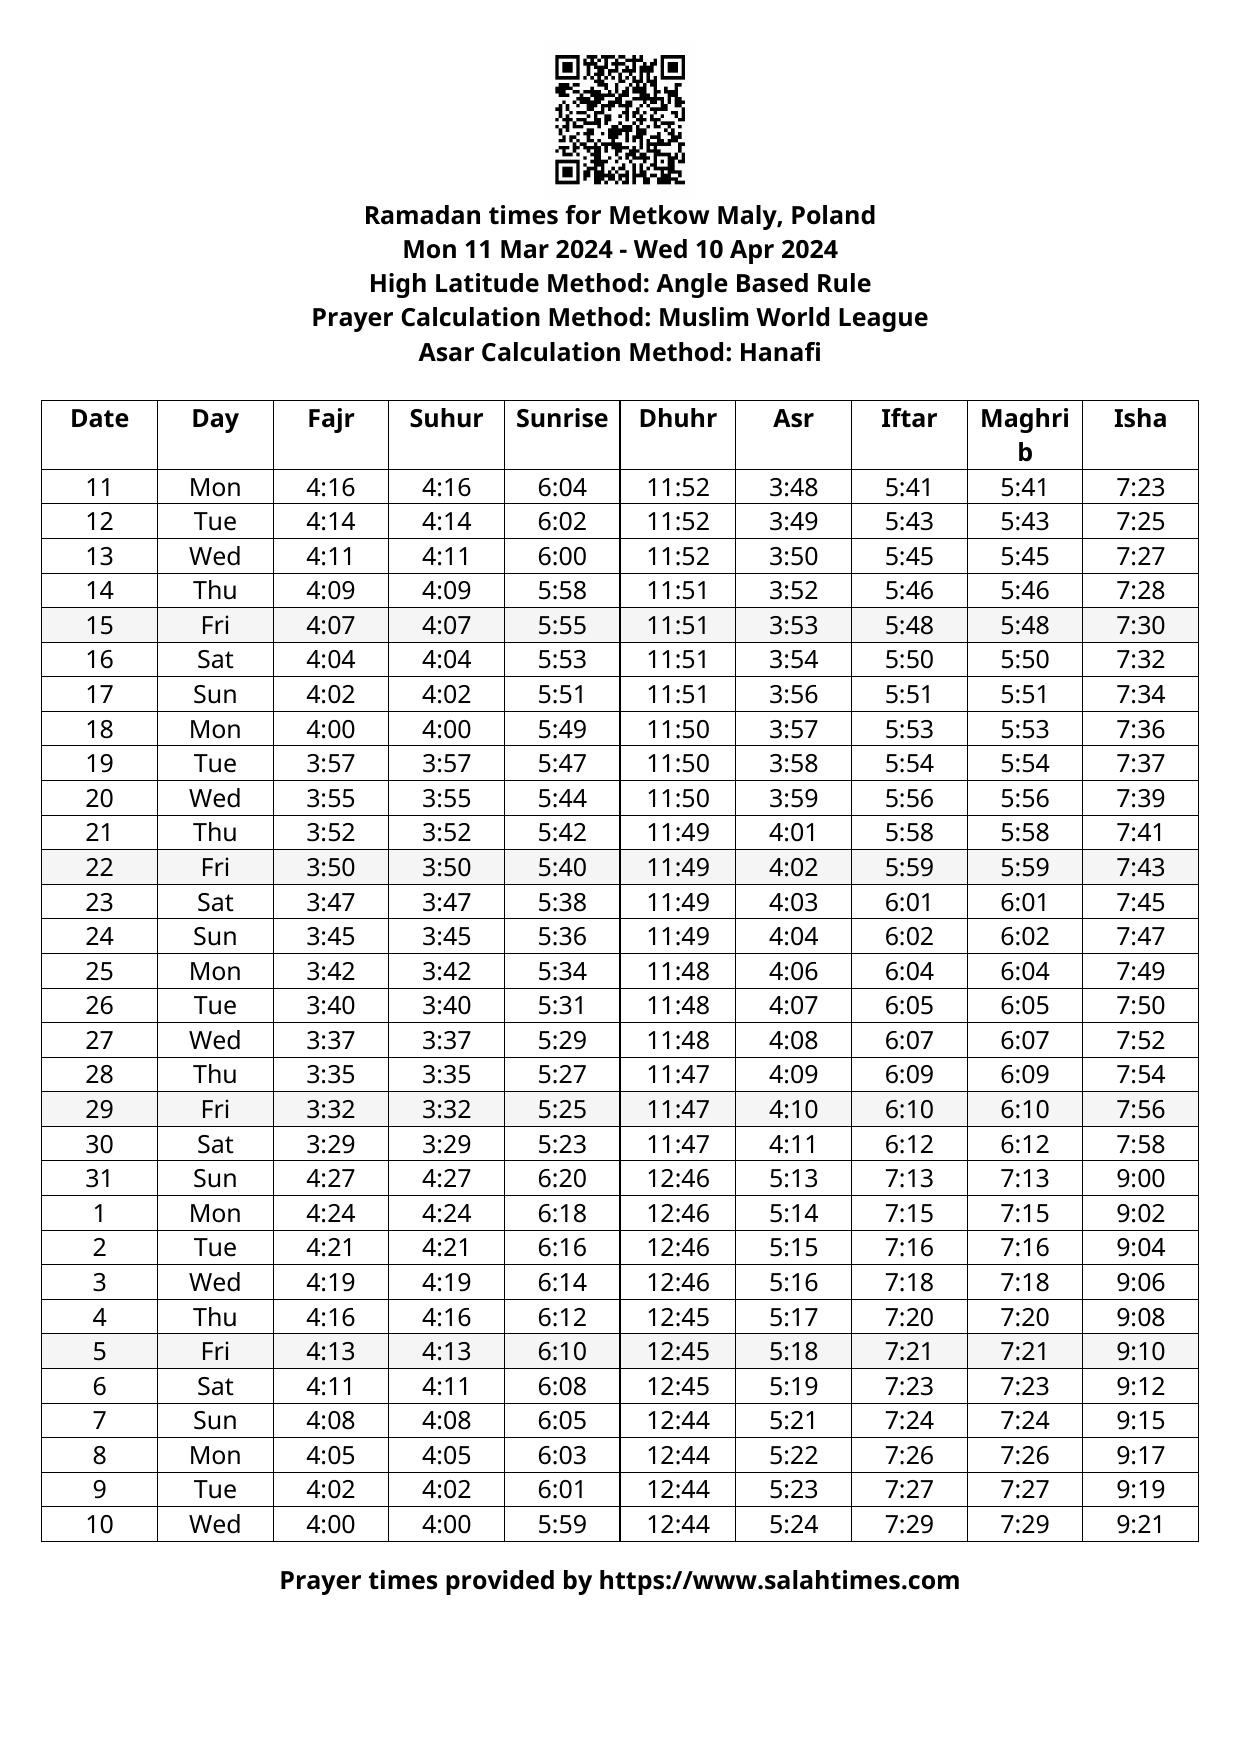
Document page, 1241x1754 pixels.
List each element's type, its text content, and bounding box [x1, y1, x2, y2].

table_cell 3:29 [389, 1127, 504, 1160]
table_cell 7:24 [852, 1404, 967, 1437]
table_cell 2 [42, 1231, 157, 1264]
table_cell 4:04 [736, 919, 851, 953]
table_cell 5:43 [968, 504, 1082, 538]
table_cell 3:35 [274, 1058, 388, 1091]
table_cell 4:10 [736, 1092, 851, 1126]
table_header Fajr [274, 401, 388, 469]
table_cell 14 [42, 574, 157, 607]
table_cell 7:34 [1083, 677, 1198, 711]
table_cell 4:11 [274, 1369, 388, 1402]
table_cell 3:57 [274, 746, 388, 780]
table_cell 9:02 [1083, 1196, 1198, 1229]
table_cell 5:53 [852, 712, 967, 745]
table_cell 5:58 [505, 574, 619, 607]
table_cell 9:19 [1083, 1473, 1198, 1506]
table_cell Wed [158, 1023, 273, 1057]
table_cell 11:50 [621, 781, 735, 814]
table_cell 12:46 [621, 1231, 735, 1264]
table_cell 7:20 [968, 1300, 1082, 1333]
table_cell 4:11 [389, 1369, 504, 1402]
table_cell 7:56 [1083, 1092, 1198, 1126]
table_header Iftar [852, 401, 967, 469]
table_cell 23 [42, 885, 157, 918]
table_cell 4:14 [389, 504, 504, 538]
table_cell 12:45 [621, 1300, 735, 1333]
table_cell 4:05 [389, 1438, 504, 1472]
table_cell 4:19 [389, 1265, 504, 1299]
table_cell 4:00 [274, 1507, 388, 1541]
table_cell 7:41 [1083, 816, 1198, 849]
table_cell 7:23 [1083, 470, 1198, 503]
table_cell 5:53 [968, 712, 1082, 745]
table_cell 9:04 [1083, 1231, 1198, 1264]
table_cell 3:32 [274, 1092, 388, 1126]
table_cell 5:21 [736, 1404, 851, 1437]
table_cell 7:50 [1083, 989, 1198, 1022]
table_cell 5:56 [852, 781, 967, 814]
table_cell 4:08 [389, 1404, 504, 1437]
table_cell 7:29 [852, 1507, 967, 1541]
table_cell 7:54 [1083, 1058, 1198, 1091]
text Asar Calculation Method: Hanafi [42, 334, 1198, 368]
table_cell 3:37 [389, 1023, 504, 1057]
table_cell 5:17 [736, 1300, 851, 1333]
table_cell 7:30 [1083, 608, 1198, 642]
table_cell 3:47 [274, 885, 388, 918]
table_cell 21 [42, 816, 157, 849]
table_cell 11:49 [621, 850, 735, 884]
table_cell 5:46 [852, 574, 967, 607]
table_cell 5:15 [736, 1231, 851, 1264]
table_cell 5:42 [505, 816, 619, 849]
table_cell 9:12 [1083, 1369, 1198, 1402]
table_cell 5:27 [505, 1058, 619, 1091]
table_cell Wed [158, 539, 273, 572]
table_cell 7:47 [1083, 919, 1198, 953]
table_cell 3:45 [274, 919, 388, 953]
table_cell 3:52 [274, 816, 388, 849]
table_cell 12:44 [621, 1473, 735, 1506]
table_cell 5:48 [968, 608, 1082, 642]
table_cell 4:11 [389, 539, 504, 572]
table_cell 6:20 [505, 1161, 619, 1195]
table_cell 6:09 [852, 1058, 967, 1091]
table_cell 5:41 [852, 470, 967, 503]
table_cell Mon [158, 712, 273, 745]
table_cell 8 [42, 1438, 157, 1472]
table_cell 4:11 [274, 539, 388, 572]
table_cell Sun [158, 919, 273, 953]
table_cell 5 [42, 1334, 157, 1368]
table_cell 3:58 [736, 746, 851, 780]
table_cell 7:25 [1083, 504, 1198, 538]
table_cell 5:31 [505, 989, 619, 1022]
table_cell 7:18 [852, 1265, 967, 1299]
table_cell Sat [158, 643, 273, 676]
table_header Suhur [389, 401, 504, 469]
table_cell 11:52 [621, 539, 735, 572]
table_cell 5:47 [505, 746, 619, 780]
table_cell 11:52 [621, 504, 735, 538]
table_cell 6:04 [852, 954, 967, 987]
table_header Asr [736, 401, 851, 469]
table_cell 7:29 [968, 1507, 1082, 1541]
table_cell 4:03 [736, 885, 851, 918]
table_cell 5:41 [968, 470, 1082, 503]
table_cell 5:48 [852, 608, 967, 642]
table_cell 6:05 [505, 1404, 619, 1437]
table_cell 5:25 [505, 1092, 619, 1126]
table_cell 6:08 [505, 1369, 619, 1402]
table_cell 11:47 [621, 1127, 735, 1160]
table_cell 3:45 [389, 919, 504, 953]
table_cell 3:59 [736, 781, 851, 814]
table_cell 3:57 [736, 712, 851, 745]
table_cell 7:45 [1083, 885, 1198, 918]
table_cell 19 [42, 746, 157, 780]
table_cell 6:03 [505, 1438, 619, 1472]
table_cell 5:43 [852, 504, 967, 538]
table_cell 7:21 [968, 1334, 1082, 1368]
table_cell 12:44 [621, 1507, 735, 1541]
table_cell Mon [158, 1196, 273, 1229]
table_cell 5:58 [968, 816, 1082, 849]
table_cell 4:16 [274, 1300, 388, 1333]
table_cell Sat [158, 885, 273, 918]
table_cell 7:58 [1083, 1127, 1198, 1160]
table_cell 4:02 [389, 677, 504, 711]
table_cell 6:16 [505, 1231, 619, 1264]
table_cell 5:23 [505, 1127, 619, 1160]
table_cell 6:07 [968, 1023, 1082, 1057]
table_cell 13 [42, 539, 157, 572]
table_cell 4:04 [389, 643, 504, 676]
table_cell 5:13 [736, 1161, 851, 1195]
table_cell 4:04 [274, 643, 388, 676]
table_cell 5:22 [736, 1438, 851, 1472]
table_cell 7:27 [1083, 539, 1198, 572]
table_cell 3:49 [736, 504, 851, 538]
table_cell 11:48 [621, 1023, 735, 1057]
table_cell Thu [158, 574, 273, 607]
table_cell 5:46 [968, 574, 1082, 607]
table_cell 3:53 [736, 608, 851, 642]
table_cell 4:02 [389, 1473, 504, 1506]
table_cell 7:27 [852, 1473, 967, 1506]
table_cell 5:19 [736, 1369, 851, 1402]
table_cell 5:59 [968, 850, 1082, 884]
table_cell 22 [42, 850, 157, 884]
table_cell 4:02 [736, 850, 851, 884]
table_cell Mon [158, 954, 273, 987]
table_cell 6:04 [505, 470, 619, 503]
table_cell 3:47 [389, 885, 504, 918]
table_cell 17 [42, 677, 157, 711]
table_cell 5:18 [736, 1334, 851, 1368]
table_cell Tue [158, 504, 273, 538]
table_cell 11:47 [621, 1092, 735, 1126]
table_cell 7:18 [968, 1265, 1082, 1299]
table_header Isha [1083, 401, 1198, 469]
table_cell 3:52 [389, 816, 504, 849]
table_cell Tue [158, 1473, 273, 1506]
table_cell 3:40 [389, 989, 504, 1022]
table_cell Thu [158, 816, 273, 849]
table_cell 4:00 [389, 1507, 504, 1541]
table_cell 4:07 [274, 608, 388, 642]
table_cell 5:50 [968, 643, 1082, 676]
table_cell 27 [42, 1023, 157, 1057]
table_cell 7:13 [852, 1161, 967, 1195]
table_cell 6:05 [852, 989, 967, 1022]
table_cell 9:21 [1083, 1507, 1198, 1541]
table_header Maghrib [968, 401, 1082, 469]
table_cell 6:09 [968, 1058, 1082, 1091]
table_cell 5:49 [505, 712, 619, 745]
table_cell 6:14 [505, 1265, 619, 1299]
table_cell 4:16 [389, 470, 504, 503]
table_cell 6:10 [968, 1092, 1082, 1126]
table_cell Tue [158, 746, 273, 780]
table_cell 7:52 [1083, 1023, 1198, 1057]
table_cell 4:14 [274, 504, 388, 538]
table_cell 4:16 [389, 1300, 504, 1333]
table_cell 4:21 [274, 1231, 388, 1264]
table_cell 3:42 [274, 954, 388, 987]
table_cell 12:46 [621, 1161, 735, 1195]
table_cell 5:59 [505, 1507, 619, 1541]
table_cell 5:29 [505, 1023, 619, 1057]
table_cell 6:01 [852, 885, 967, 918]
table_cell 11:52 [621, 470, 735, 503]
table_cell 4:24 [389, 1196, 504, 1229]
table_cell 4:02 [274, 677, 388, 711]
table_cell Tue [158, 1231, 273, 1264]
table_cell 5:58 [852, 816, 967, 849]
table_cell 3:35 [389, 1058, 504, 1091]
table_cell 4:00 [389, 712, 504, 745]
table_cell 25 [42, 954, 157, 987]
table_cell 9:17 [1083, 1438, 1198, 1472]
table_cell 5:53 [505, 643, 619, 676]
table_cell 3:56 [736, 677, 851, 711]
table_cell Fri [158, 1092, 273, 1126]
table_cell 12:44 [621, 1438, 735, 1472]
table_cell 3:50 [736, 539, 851, 572]
table_cell 9:00 [1083, 1161, 1198, 1195]
table_cell 6:18 [505, 1196, 619, 1229]
table_cell Wed [158, 1507, 273, 1541]
table_cell 4:09 [389, 574, 504, 607]
table_cell Sat [158, 1369, 273, 1402]
table_cell 11:50 [621, 746, 735, 780]
table_cell 5:34 [505, 954, 619, 987]
table_cell 6 [42, 1369, 157, 1402]
table_cell 9:06 [1083, 1265, 1198, 1299]
table_cell 11:51 [621, 574, 735, 607]
table_cell 5:59 [852, 850, 967, 884]
table_cell 5:51 [968, 677, 1082, 711]
table_cell 5:45 [852, 539, 967, 572]
table_cell 3 [42, 1265, 157, 1299]
table_cell 4:08 [274, 1404, 388, 1437]
table_cell 7:20 [852, 1300, 967, 1333]
table_cell 4:13 [389, 1334, 504, 1368]
table_cell 24 [42, 919, 157, 953]
table_cell 4:13 [274, 1334, 388, 1368]
table_cell 7:15 [968, 1196, 1082, 1229]
table_cell 1 [42, 1196, 157, 1229]
table_cell Mon [158, 470, 273, 503]
table_cell 6:12 [852, 1127, 967, 1160]
table_header Sunrise [505, 401, 619, 469]
table_cell 7:24 [968, 1404, 1082, 1437]
table_cell 3:57 [389, 746, 504, 780]
table_cell 11:49 [621, 816, 735, 849]
table_cell Fri [158, 850, 273, 884]
table_cell 5:51 [505, 677, 619, 711]
table_cell 12 [42, 504, 157, 538]
table_cell 4:07 [389, 608, 504, 642]
table_cell 6:10 [852, 1092, 967, 1126]
table_cell 7:37 [1083, 746, 1198, 780]
table_cell 5:56 [968, 781, 1082, 814]
table_cell 3:50 [389, 850, 504, 884]
table_cell 29 [42, 1092, 157, 1126]
table_cell 31 [42, 1161, 157, 1195]
table_cell 12:46 [621, 1196, 735, 1229]
table_cell 7:27 [968, 1473, 1082, 1506]
table_cell 5:23 [736, 1473, 851, 1506]
table_cell 6:02 [968, 919, 1082, 953]
text Ramadan times for Metkow Maly, Poland [42, 198, 1198, 232]
table_cell 6:05 [968, 989, 1082, 1022]
table_cell 4:00 [274, 712, 388, 745]
table_cell 3:54 [736, 643, 851, 676]
table_cell 7:26 [968, 1438, 1082, 1472]
table_cell Sun [158, 1404, 273, 1437]
table_cell 6:00 [505, 539, 619, 572]
table_cell 11:48 [621, 989, 735, 1022]
table_cell Thu [158, 1300, 273, 1333]
table_cell 6:12 [968, 1127, 1082, 1160]
table_cell 4:01 [736, 816, 851, 849]
table_cell Wed [158, 1265, 273, 1299]
table_header Dhuhr [621, 401, 735, 469]
table_cell 4:07 [736, 989, 851, 1022]
text Prayer times provided by https://www.salahtimes.com [42, 1563, 1198, 1597]
table_cell 7:16 [968, 1231, 1082, 1264]
table_cell Thu [158, 1058, 273, 1091]
table_cell 9:10 [1083, 1334, 1198, 1368]
table_cell 7:36 [1083, 712, 1198, 745]
table_cell 11:49 [621, 885, 735, 918]
table_cell 3:55 [389, 781, 504, 814]
table_cell 7:32 [1083, 643, 1198, 676]
table_cell Sun [158, 677, 273, 711]
table_cell 6:02 [852, 919, 967, 953]
table_cell 4:09 [736, 1058, 851, 1091]
table_cell 12:46 [621, 1265, 735, 1299]
table_cell 7:23 [968, 1369, 1082, 1402]
table_cell 7:49 [1083, 954, 1198, 987]
table_cell 4 [42, 1300, 157, 1333]
table_cell 20 [42, 781, 157, 814]
table_cell 6:04 [968, 954, 1082, 987]
table_cell 11:51 [621, 608, 735, 642]
table_cell 10 [42, 1507, 157, 1541]
table_cell 5:54 [968, 746, 1082, 780]
table_cell 5:51 [852, 677, 967, 711]
table_cell 4:02 [274, 1473, 388, 1506]
table_cell 9 [42, 1473, 157, 1506]
table_cell 3:52 [736, 574, 851, 607]
table_cell 11:51 [621, 643, 735, 676]
table_cell 4:24 [274, 1196, 388, 1229]
table_cell 5:40 [505, 850, 619, 884]
table_cell 5:50 [852, 643, 967, 676]
table_header Day [158, 401, 273, 469]
table_cell 28 [42, 1058, 157, 1091]
table_cell 4:05 [274, 1438, 388, 1472]
table_cell 3:55 [274, 781, 388, 814]
table_header Date [42, 401, 157, 469]
table_cell 18 [42, 712, 157, 745]
table_cell 6:12 [505, 1300, 619, 1333]
table_cell 30 [42, 1127, 157, 1160]
table_cell 4:21 [389, 1231, 504, 1264]
table_cell 26 [42, 989, 157, 1022]
table_cell 5:36 [505, 919, 619, 953]
table_cell 6:01 [505, 1473, 619, 1506]
table_cell 9:08 [1083, 1300, 1198, 1333]
table_cell Sun [158, 1161, 273, 1195]
table_cell 5:55 [505, 608, 619, 642]
table_cell 7:15 [852, 1196, 967, 1229]
table_cell Sat [158, 1127, 273, 1160]
table_cell 5:45 [968, 539, 1082, 572]
table_cell Wed [158, 781, 273, 814]
table_cell 15 [42, 608, 157, 642]
table_cell 11:50 [621, 712, 735, 745]
table_cell 7:28 [1083, 574, 1198, 607]
table_cell 3:48 [736, 470, 851, 503]
table_cell 5:44 [505, 781, 619, 814]
picture [542, 41, 699, 198]
table_cell 4:08 [736, 1023, 851, 1057]
table_cell 3:42 [389, 954, 504, 987]
table_cell 11 [42, 470, 157, 503]
table_cell 12:44 [621, 1404, 735, 1437]
table_cell 11:47 [621, 1058, 735, 1091]
table_cell Fri [158, 608, 273, 642]
table_cell 7:43 [1083, 850, 1198, 884]
table_cell 4:11 [736, 1127, 851, 1160]
table_cell 7:23 [852, 1369, 967, 1402]
table_cell 7:13 [968, 1161, 1082, 1195]
table_cell 12:45 [621, 1369, 735, 1402]
table_cell 7:21 [852, 1334, 967, 1368]
table_cell 11:49 [621, 919, 735, 953]
table_cell 4:16 [274, 470, 388, 503]
table_cell 5:24 [736, 1507, 851, 1541]
table_cell 3:40 [274, 989, 388, 1022]
table_cell 4:09 [274, 574, 388, 607]
table_cell 12:45 [621, 1334, 735, 1368]
table_cell Tue [158, 989, 273, 1022]
table_cell 11:48 [621, 954, 735, 987]
table_cell 16 [42, 643, 157, 676]
text Prayer Calculation Method: Muslim World League [42, 300, 1198, 334]
table_cell 4:27 [274, 1161, 388, 1195]
table_cell 7 [42, 1404, 157, 1437]
table_cell 7:26 [852, 1438, 967, 1472]
table_cell 7:39 [1083, 781, 1198, 814]
table_cell 4:19 [274, 1265, 388, 1299]
table_cell 6:07 [852, 1023, 967, 1057]
table_cell 5:14 [736, 1196, 851, 1229]
table_cell 3:50 [274, 850, 388, 884]
table_cell 7:16 [852, 1231, 967, 1264]
table_cell 5:38 [505, 885, 619, 918]
table_cell 6:02 [505, 504, 619, 538]
text Mon 11 Mar 2024 - Wed 10 Apr 2024 [42, 232, 1198, 266]
table_cell 5:16 [736, 1265, 851, 1299]
text High Latitude Method: Angle Based Rule [42, 266, 1198, 300]
table_cell Fri [158, 1334, 273, 1368]
table_cell 5:54 [852, 746, 967, 780]
table_cell 11:51 [621, 677, 735, 711]
table_cell 4:27 [389, 1161, 504, 1195]
table_cell 9:15 [1083, 1404, 1198, 1437]
table_cell Mon [158, 1438, 273, 1472]
table_cell 6:01 [968, 885, 1082, 918]
table_cell 4:06 [736, 954, 851, 987]
table_cell 6:10 [505, 1334, 619, 1368]
table_cell 3:37 [274, 1023, 388, 1057]
table_cell 3:32 [389, 1092, 504, 1126]
table_cell 3:29 [274, 1127, 388, 1160]
